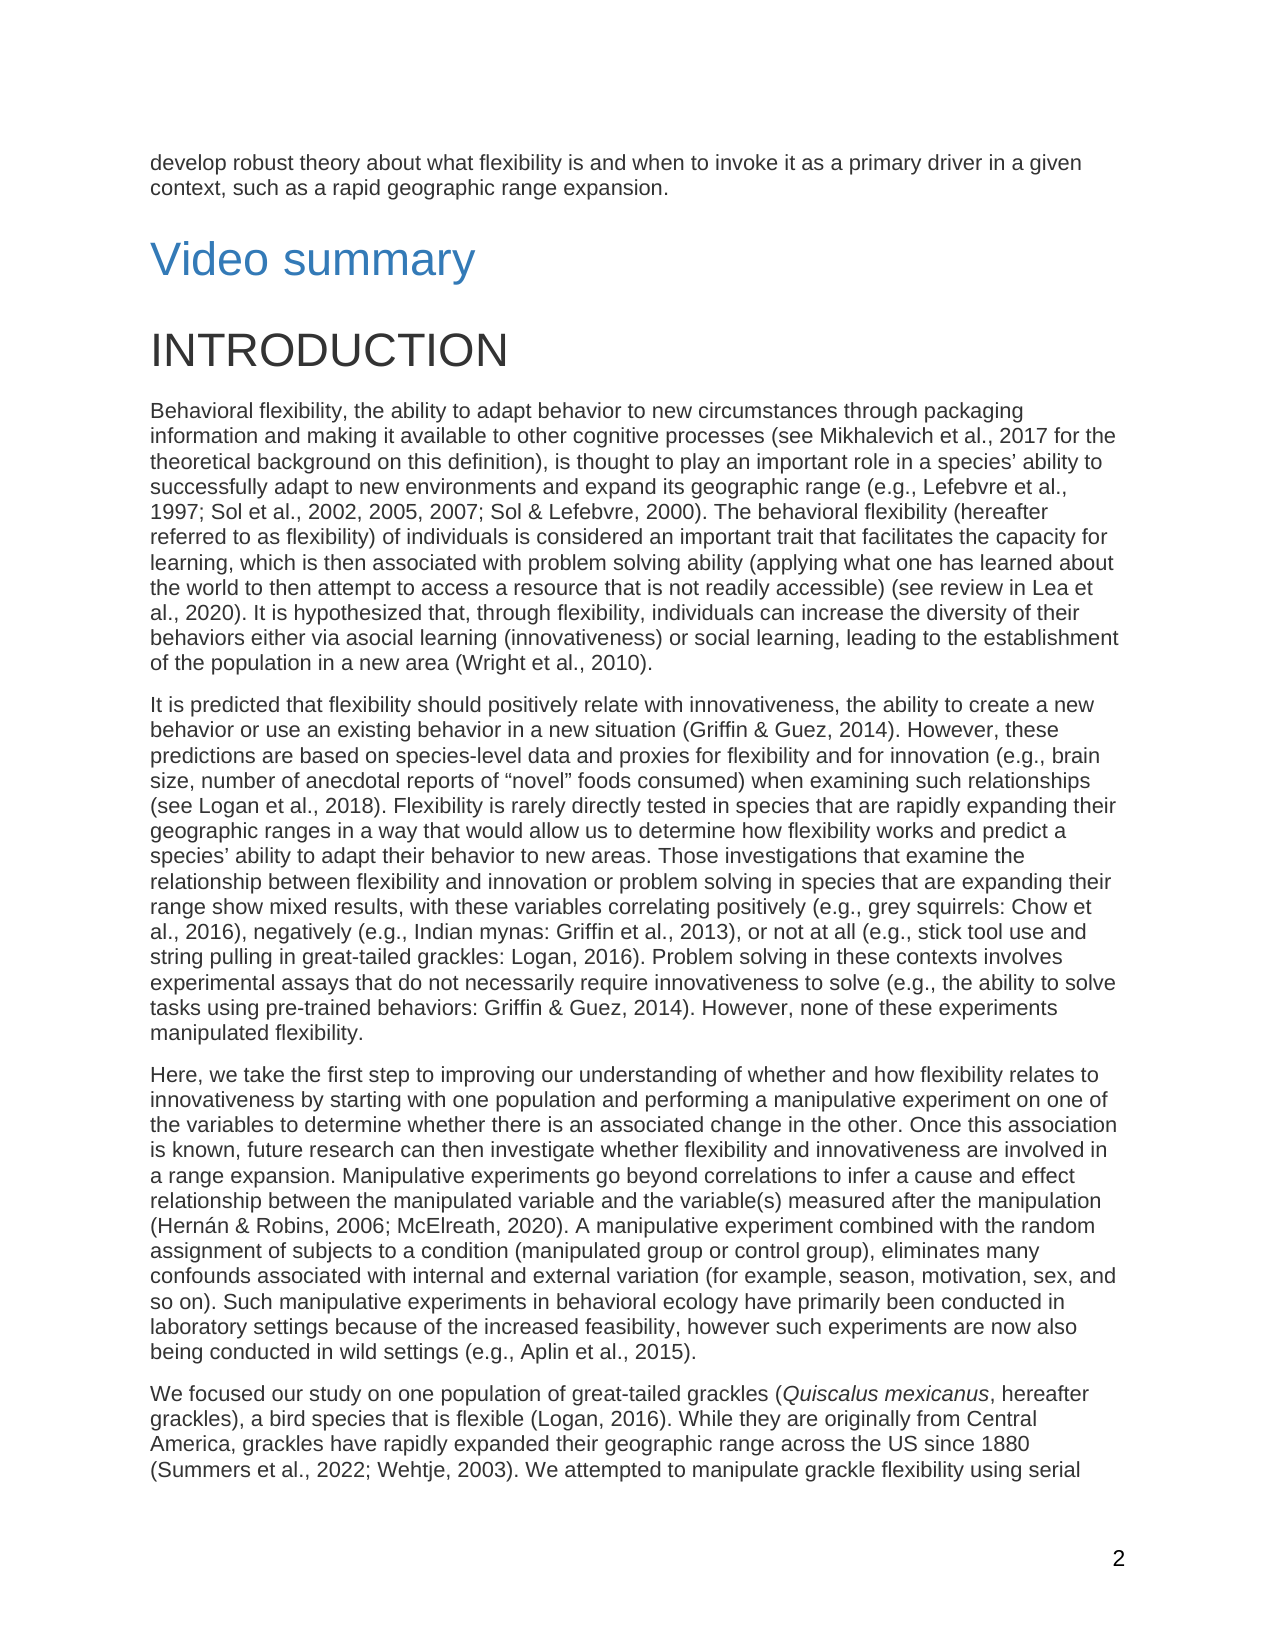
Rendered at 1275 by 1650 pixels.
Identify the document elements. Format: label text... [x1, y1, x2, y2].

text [150, 1381, 1125, 1482]
text It is predicted that flexibility should positively relate with innovativeness, the ability to create a new behavior or use an existing behavior in a new situation (Griffin & Guez, 2014). However, these predictions are based on species-level data and proxies for flexibility and for innovation (e.g., brain size, number of anecdotal reports of “novel” foods consumed) when examining such relationships (see Logan et al., 2018). Flexibility is rarely directly tested in species that are rapidly expanding their geographic ranges in a way that would allow us to determine how flexibility works and predict a species’ ability to adapt their behavior to new areas. Those investigations that examine the relationship between flexibility and innovation or problem solving in species that are expanding their range show mixed results, with these variables correlating positively (e.g., grey squirrels: Chow et al., 2016), negatively (e.g., Indian mynas: Griffin et al., 2013), or not at all (e.g., stick tool use and string pulling in great-tailed grackles: Logan, 2016). Problem solving in these contexts involves experimental assays that do not necessarily require innovativeness to solve (e.g., the ability to solve tasks using pre-trained behaviors: Griffin & Guez, 2014). However, none of these experiments manipulated flexibility. [150, 692, 1125, 1045]
subtitle Video summary [150, 232, 1125, 286]
text Behavioral flexibility, the ability to adapt behavior to new circumstances through packaging information and making it available to other cognitive processes (see Mikhalevich et al., 2017 for the theoretical background on this definition), is thought to play an important role in a species’ ability to successfully adapt to new environments and expand its geographic range (e.g., Lefebvre et al., 1997; Sol et al., 2002, 2005, 2007; Sol & Lefebvre, 2000). The behavioral flexibility (hereafter referred to as flexibility) of individuals is considered an important trait that facilitates the capacity for learning, which is then associated with problem solving ability (applying what one has learned about the world to then attempt to access a resource that is not readily accessible) (see review in Lea et al., 2020). It is hypothesized that, through flexibility, individuals can increase the diversity of their behaviors either via asocial learning (innovativeness) or social learning, leading to the establishment of the population in a new area (Wright et al., 2010). [150, 398, 1125, 675]
subtitle INTRODUCTION [150, 322, 1125, 376]
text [150, 150, 1125, 200]
text Here, we take the first step to improving our understanding of whether and how flexibility relates to innovativeness by starting with one population and performing a manipulative experiment on one of the variables to determine whether there is an associated change in the other. Once this association is known, future research can then investigate whether flexibility and innovativeness are involved in a range expansion. Manipulative experiments go beyond correlations to infer a cause and effect relationship between the manipulated variable and the variable(s) measured after the manipulation (Hernán & Robins, 2006; McElreath, 2020). A manipulative experiment combined with the random assignment of subjects to a condition (manipulated group or control group), eliminates many confounds associated with internal and external variation (for example, season, motivation, sex, and so on). Such manipulative experiments in behavioral ecology have primarily been conducted in laboratory settings because of the increased feasibility, however such experiments are now also being conducted in wild settings (e.g., Aplin et al., 2015). [150, 1062, 1125, 1364]
